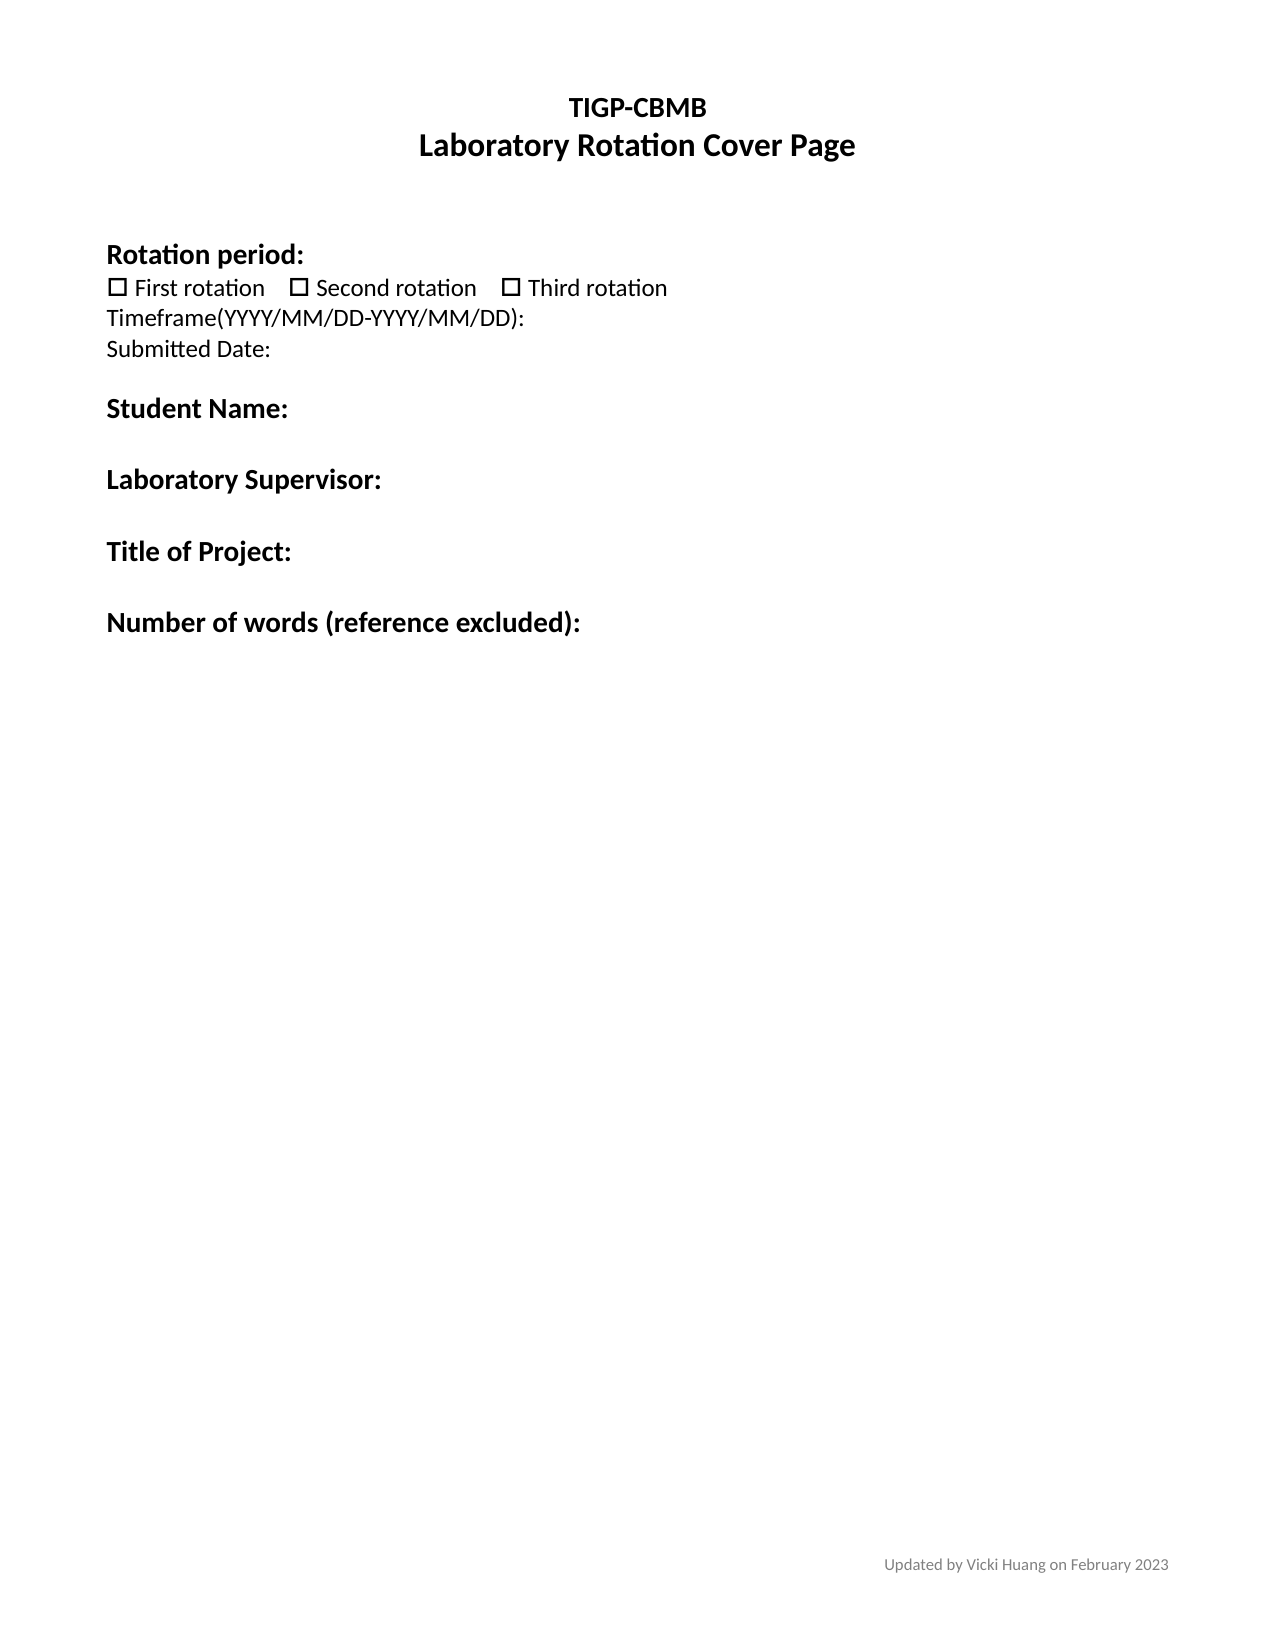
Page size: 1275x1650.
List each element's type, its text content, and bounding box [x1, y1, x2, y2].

text TIGP-CBMB [106, 89, 1169, 124]
text Number of words (reference excluded): [106, 604, 1169, 639]
text Timeframe(YYYY/MM/DD-YYYY/MM/DD): [106, 302, 1169, 333]
text Laboratory Rotation Cover Page [106, 124, 1169, 165]
text Student Name: [106, 390, 1169, 426]
text Rotation period: [106, 236, 1169, 272]
text Title of Project: [106, 533, 1169, 568]
text First rotation Second rotation Third rotation [106, 272, 1169, 302]
text Submitted Date: [106, 333, 1169, 363]
text Laboratory Supervisor: [106, 461, 1169, 497]
